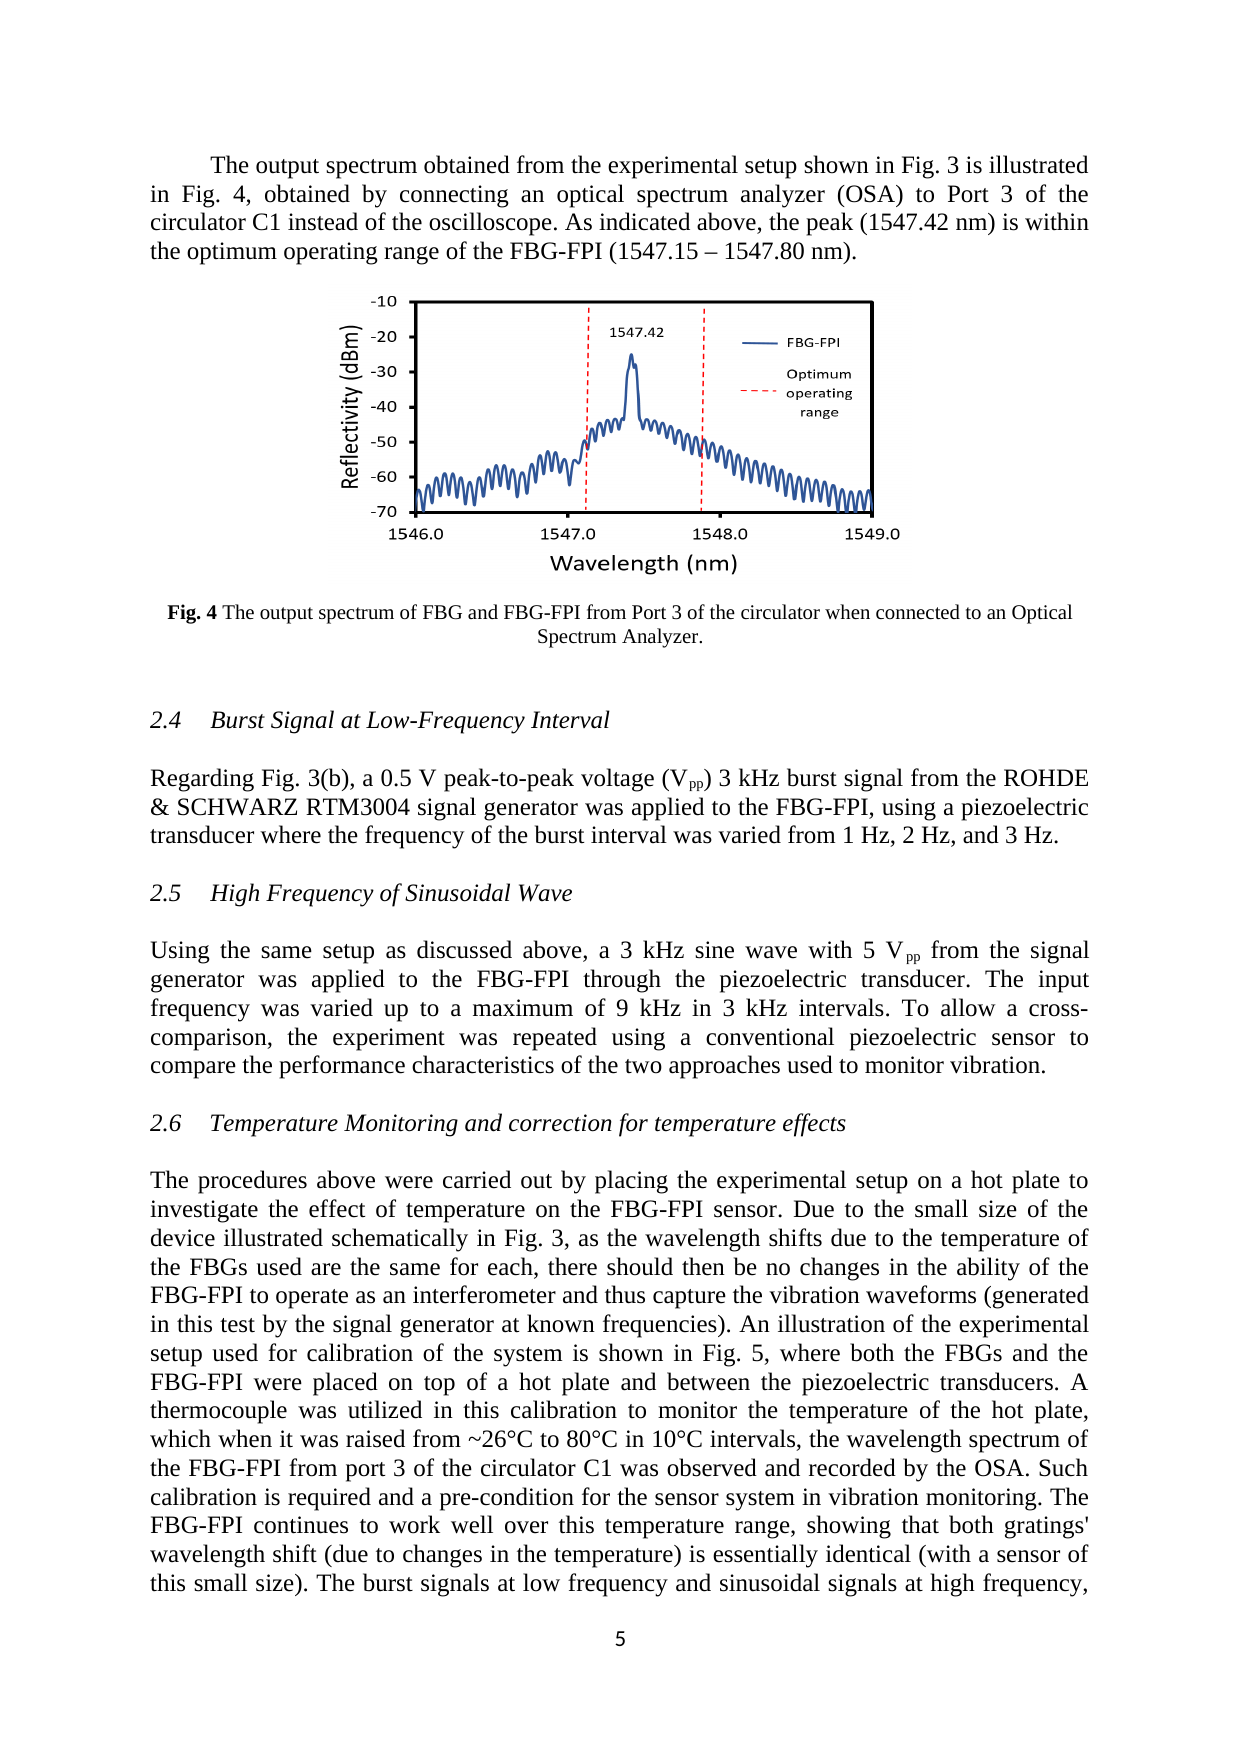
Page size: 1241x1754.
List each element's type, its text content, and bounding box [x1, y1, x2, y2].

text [150, 1166, 1090, 1597]
list Burst Signal at Low-Frequency Interval [150, 706, 1090, 734]
text Regarding Fig. 3(b), a 0.5 V peak-to-peak voltage (Vpp) 3 kHz burst signal from the ROHDE & SCHWARZ RTM3004 signal generator was applied to the FBG-FPI, using a piezoelectric transducer where the frequency of the burst interval was varied from 1 Hz, 2 Hz, and 3 Hz. [150, 763, 1090, 849]
text Fig. 4 The output spectrum of FBG and FBG-FPI from Port 3 of the circulator when connected to an Optical Spectrum Analyzer. [150, 600, 1090, 648]
list Temperature Monitoring and correction for temperature effects [150, 1108, 1090, 1137]
text The output spectrum obtained from the experimental setup shown in Fig. 3 is illustrated in Fig. 4, obtained by connecting an optical spectrum analyzer (OSA) to Port 3 of the circulator C1 instead of the oscilloscope. As indicated above, the peak (1547.42 nm) is within the optimum operating range of the FBG-FPI (1547.15 – 1547.80 nm). [150, 150, 1090, 265]
picture [328, 281, 912, 584]
list High Frequency of Sinusoidal Wave [150, 878, 1090, 907]
text Using the same setup as discussed above, a 3 kHz sine wave with 5 Vpp from the signal generator was applied to the FBG-FPI through the piezoelectric transducer. The input frequency was varied up to a maximum of 9 kHz in 3 kHz intervals. To allow a cross-comparison, the experiment was repeated using a conventional piezoelectric sensor to compare the performance characteristics of the two approaches used to monitor vibration. [150, 936, 1090, 1079]
